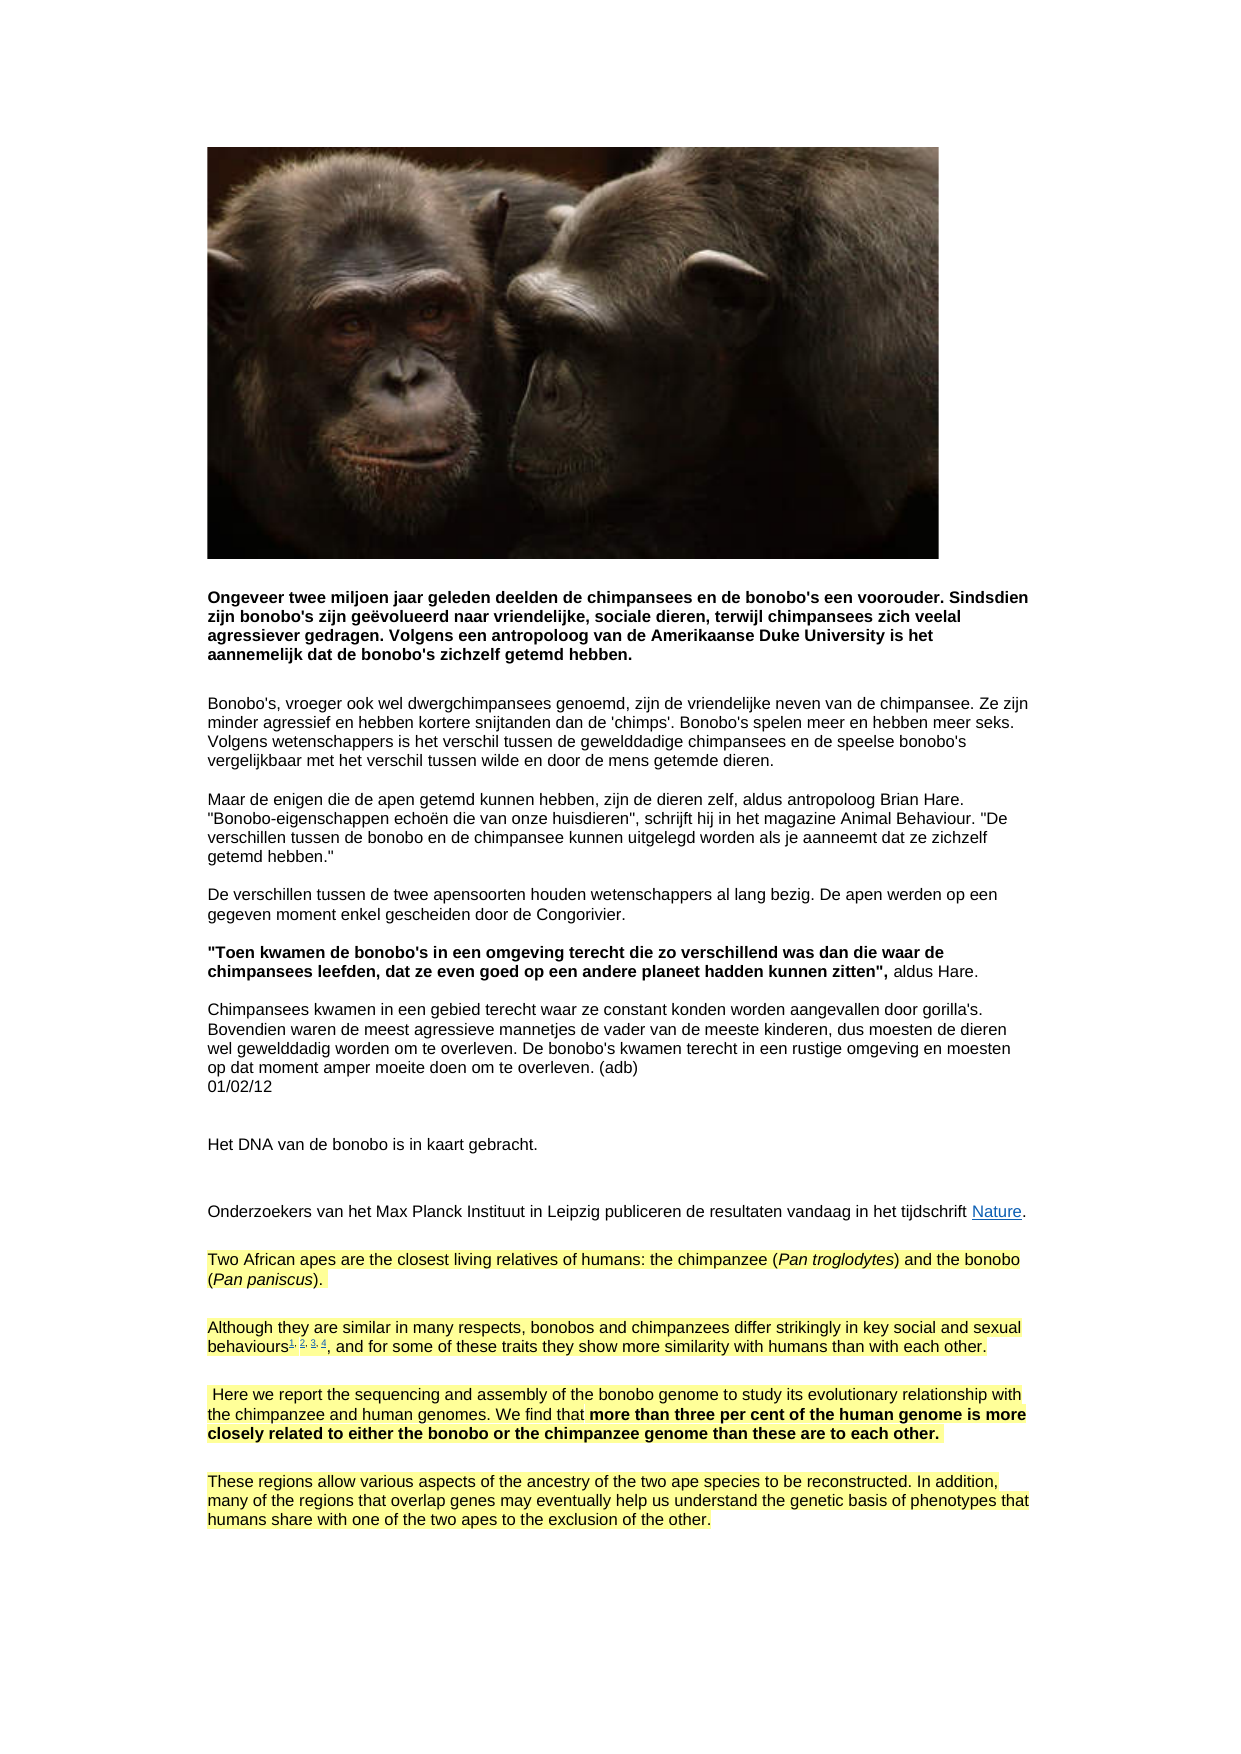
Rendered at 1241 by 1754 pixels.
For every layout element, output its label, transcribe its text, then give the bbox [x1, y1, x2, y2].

text "Toen kwamen de bonobo's in een omgeving terecht die zo verschillend was dan die waar de chimpansees leefden, dat ze even goed op een andere planeet hadden kunnen zitten", aldus Hare. [207, 943, 1033, 981]
text 01/02/12 [207, 1077, 1033, 1096]
text These regions allow various aspects of the ancestry of the two ape species to be reconstructed. In addition, many of the regions that overlap genes may eventually help us understand the genetic basis of phenotypes that humans share with one of the two apes to the exclusion of the other. [711, 1472, 1033, 1529]
text Onderzoekers van het Max Planck Instituut in Leipzig publiceren de resultaten vandaag in het tijdschrift Nature. [207, 1202, 1033, 1221]
text Two African apes are the closest living relatives of humans: the chimpanzee (Pan troglodytes) and the bonobo (Pan paniscus). [328, 1250, 1033, 1288]
text Ongeveer twee miljoen jaar geleden deelden de chimpansees en de bonobo's een voorouder. Sindsdien zijn bonobo's zijn geëvolueerd naar vriendelijke, sociale dieren, terwijl chimpansees zich veelal agressiever gedragen. Volgens een antropoloog van de Amerikaanse Duke University is het aannemelijk dat de bonobo's zichzelf getemd hebben. [207, 588, 1033, 664]
text Het DNA van de bonobo is in kaart gebracht. [207, 1134, 1033, 1153]
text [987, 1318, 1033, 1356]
text Chimpansees kwamen in een gebied terecht waar ze constant konden worden aangevallen door gorilla's. Bovendien waren de meest agressieve mannetjes de vader van de meeste kinderen, dus moesten de dieren wel gewelddadig worden om te overleven. De bonobo's kwamen terecht in een rustige omgeving en moesten op dat moment amper moeite doen om te overleven. (adb) [207, 1000, 1033, 1077]
text Bonobo's, vroeger ook wel dwergchimpansees genoemd, zijn de vriendelijke neven van de chimpansee. Ze zijn minder agressief en hebben kortere snijtanden dan de 'chimps'. Bonobo's spelen meer en hebben meer seks. Volgens wetenschappers is het verschil tussen de gewelddadige chimpansees en de speelse bonobo's vergelijkbaar met het verschil tussen wilde en door de mens getemde dieren. Maar de enigen die de apen getemd kunnen hebben, zijn de dieren zelf, aldus antropoloog Brian Hare. "Bonobo-eigenschappen echoën die van onze huisdieren", schrijft hij in het magazine Animal Behaviour. "De verschillen tussen de bonobo en de chimpansee kunnen uitgelegd worden als je aanneemt dat ze zichzelf getemd hebben." De verschillen tussen de twee apensoorten houden wetenschappers al lang bezig. De apen werden op een gegeven moment enkel gescheiden door de Congorivier. [207, 693, 1033, 923]
picture [207, 147, 939, 559]
